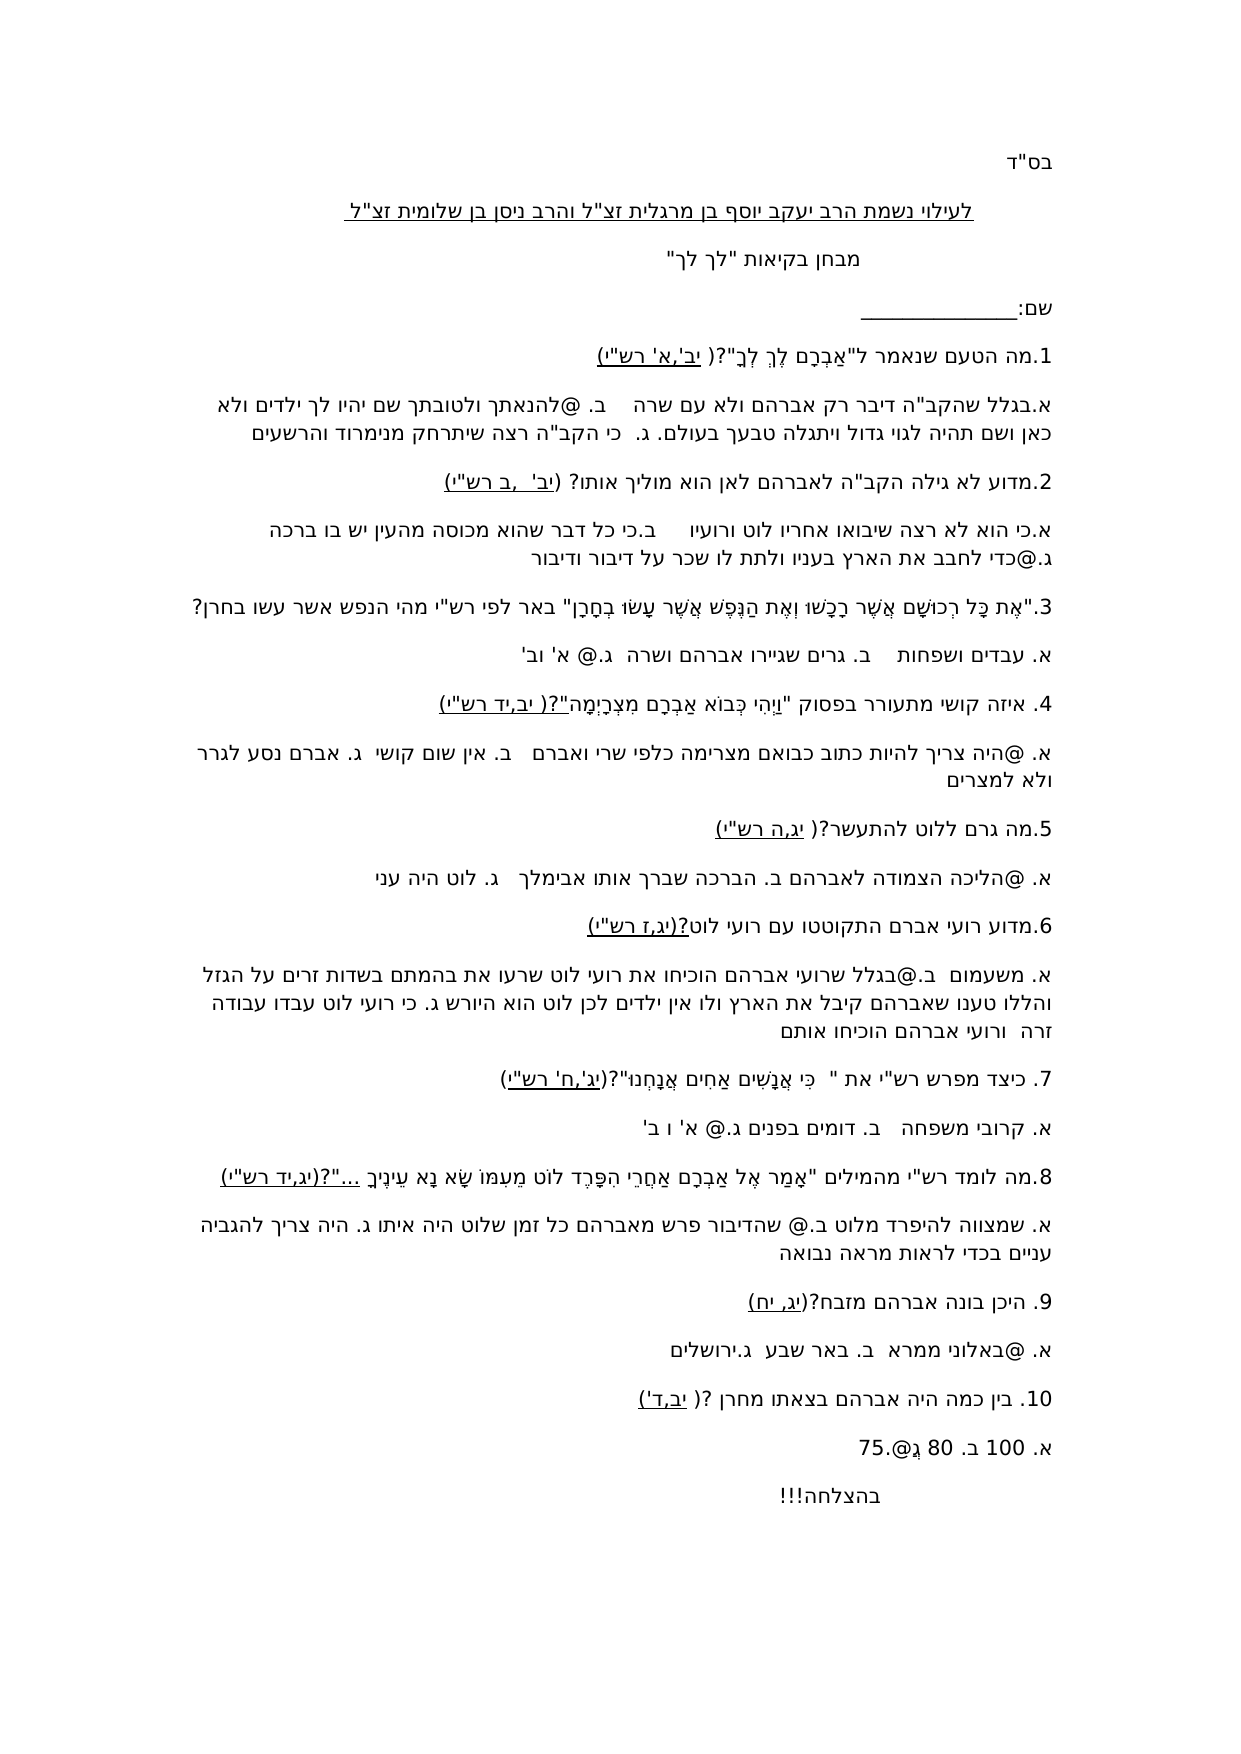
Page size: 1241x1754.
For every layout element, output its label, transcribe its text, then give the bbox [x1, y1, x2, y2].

text א. משעמום ב.@בגלל שרועי אברהם הוכיחו את רועי לוט שרעו את בהמתם בשדות זרים על הגזל והללו טענו שאברהם קיבל את הארץ ולו אין ילדים לכן לוט הוא היורש ג. כי רועי לוט עבדו עבודה זרה ורועי אברהם הוכיחו אותם [187, 963, 1053, 1043]
text בס"ד [187, 150, 1053, 174]
text לעילוי נשמת הרב יעקב יוסף בן מרגלית זצ"ל והרב ניסן בן שלומית זצ"ל [187, 199, 1053, 223]
text 5.מה גרם ללוט להתעשר?( יג,ה רש"י) [187, 817, 1053, 841]
text 1.מה הטעם שנאמר ל"אַבְרָם לֶךְ לְךָ"?( יב',א' רש"י) [187, 344, 1053, 369]
text 3."אֶת כָּל רְכוּשָׁם אֲשֶׁר רָכָשׁוּ וְאֶת הַנֶּפֶשׁ אֲשֶׁר עָשׂוּ בְחָרָן" באר לפי רש"י מהי הנפש אשר עשו בחרן? [187, 595, 1053, 619]
text 6.מדוע רועי אברם התקוטטו עם רועי לוט?(יג,ז רש"י) [187, 914, 1053, 939]
text א. @היה צריך להיות כתוב כבואם מצרימה כלפי שרי ואברם ב. אין שום קושי ג. אברם נסע לגרר ולא למצרים [187, 741, 1053, 793]
text מבחן בקיאות "לך לך" [187, 247, 1053, 272]
text בהצלחה!!! [187, 1484, 1053, 1509]
text א. עבדים ושפחות ב. גרים שגיירו אברהם ושרה ג.@ א' וב' [187, 643, 1053, 668]
text 9. היכן בונה אברהם מזבח?(יג, יח) [187, 1290, 1053, 1314]
text 4. איזה קושי מתעורר בפסוק "וַיְהִי כְּבוֹא אַבְרָם מִצְרָיְמָה"?( יב,יד רש"י) [187, 692, 1053, 716]
text 8.מה לומד רש"י מהמילים "אָמַר אֶל אַבְרָם אַחֲרֵי הִפָּרֶד לוֹט מֵעִמּוֹ שָׂא נָא עֵינֶיךָ ..."?(יג,יד רש"י) [187, 1165, 1053, 1189]
text א. שמצווה להיפרד מלוט ב.@ שהדיבור פרש מאברהם כל זמן שלוט היה איתו ג. היה צריך להגביה עניים בכדי לראות מראה נבואה [187, 1213, 1053, 1265]
text א.בגלל שהקב"ה דיבר רק אברהם ולא עם שרה ב. @להנאתך ולטובתך שם יהיו לך ילדים ולא כאן ושם תהיה לגוי גדול ויתגלה טבעך בעולם. ג. כי הקב"ה רצה שיתרחק מנימרוד והרשעים [187, 393, 1053, 445]
text א. @הליכה הצמודה לאברהם ב. הברכה שברך אותו אבימלך ג. לוט היה עני [187, 866, 1053, 890]
text 10. בין כמה היה אברהם בצאתו מחרן ?( יב,ד') [187, 1387, 1053, 1411]
text א. קרובי משפחה ב. דומים בפנים ג.@ א' ו ב' [187, 1116, 1053, 1140]
text א. 100 ב. 80 גֲ@.75 [187, 1436, 1053, 1460]
text 7. כיצד מפרש רש"י את " כִּי אֲנָשִׁים אַחִים אֲנָחְנוּ"?(יג',ח' רש"י) [187, 1067, 1053, 1092]
text 2.מדוע לא גילה הקב"ה לאברהם לאן הוא מוליך אותו? (יב' ,ב רש"י) [187, 470, 1053, 494]
text שם:_______________ [187, 296, 1053, 320]
text א. @באלוני ממרא ב. באר שבע ג.ירושלים [187, 1338, 1053, 1363]
text א.כי הוא לא רצה שיבואו אחריו לוט ורועיו ב.כי כל דבר שהוא מכוסה מהעין יש בו ברכה ג.@כדי לחבב את הארץ בעניו ולתת לו שכר על דיבור ודיבור [187, 518, 1053, 570]
